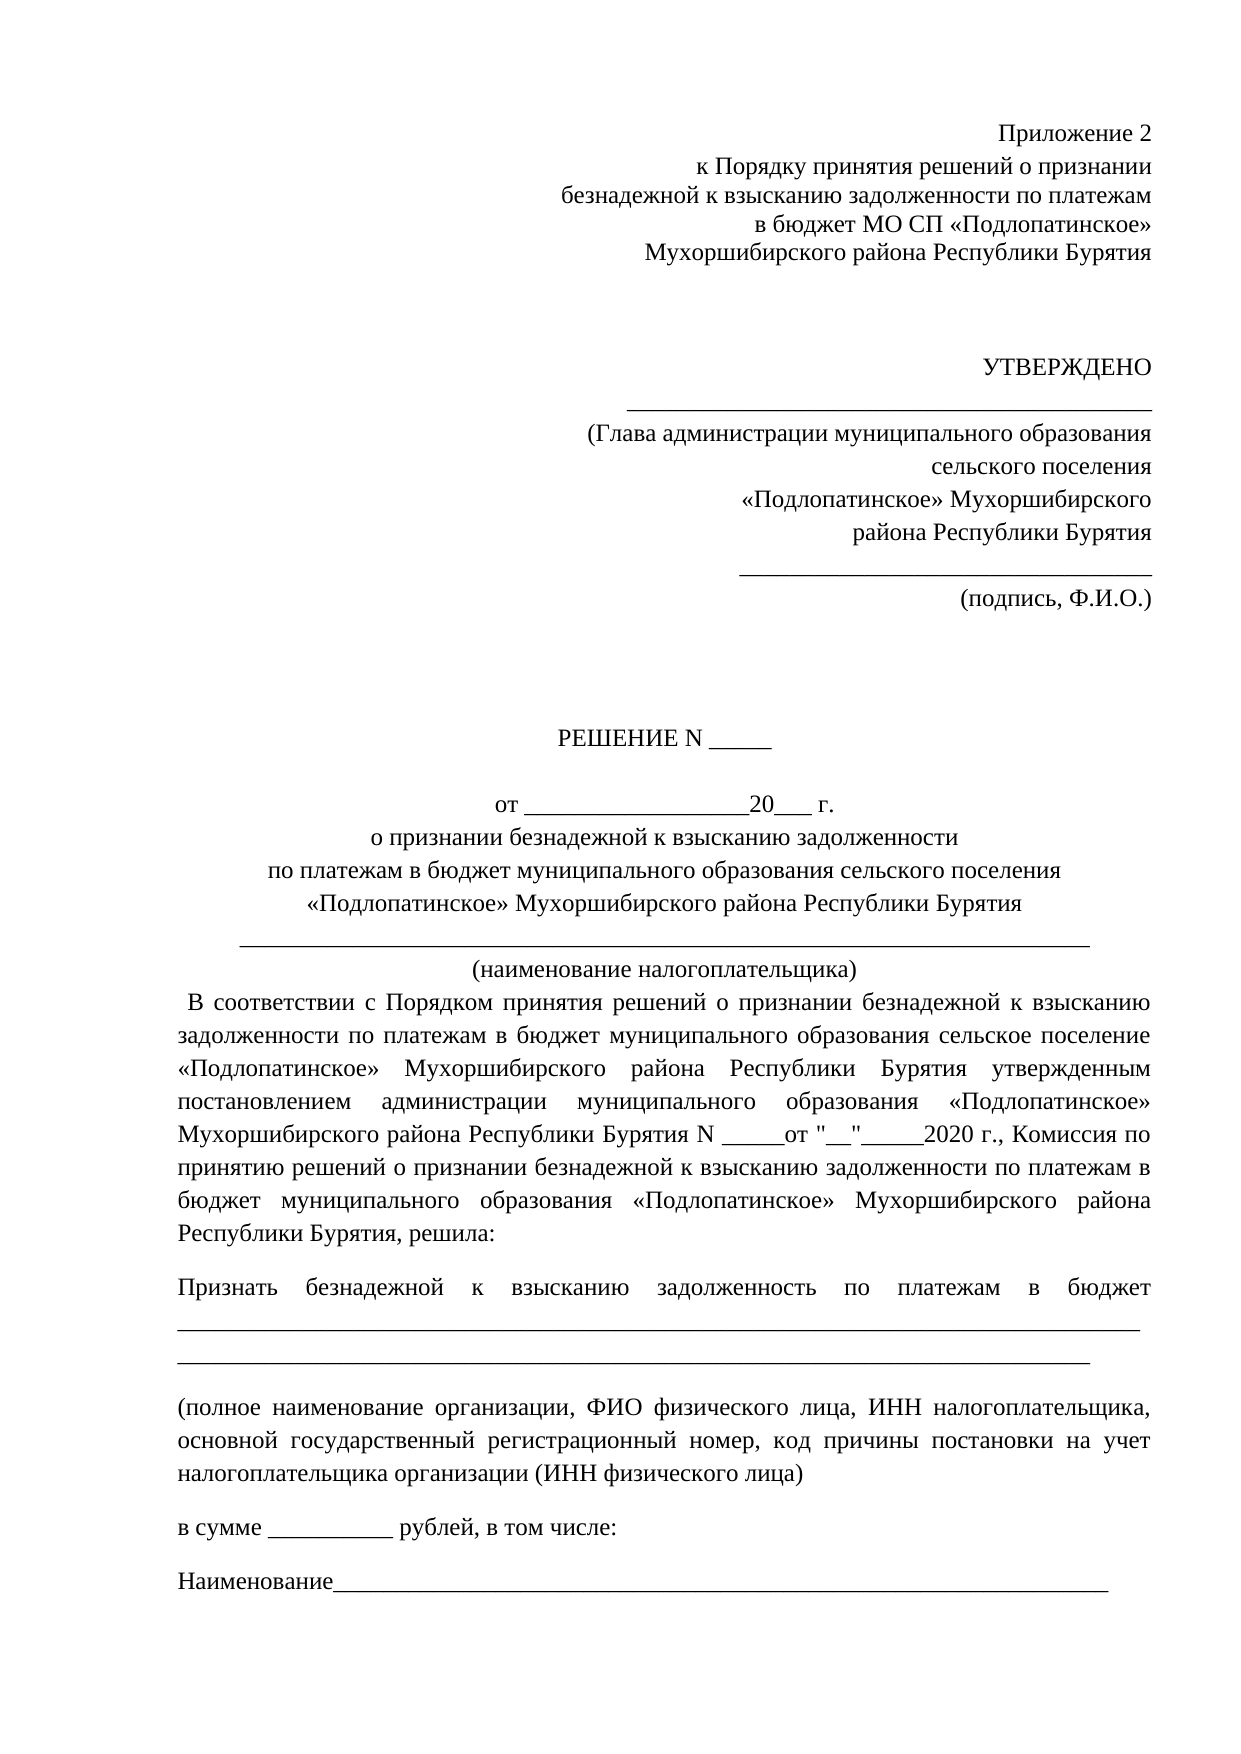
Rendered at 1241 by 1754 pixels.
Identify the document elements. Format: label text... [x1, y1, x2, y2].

text Мухоршибирского района Республики Бурятия [177, 237, 1152, 266]
text УТВЕРЖДЕНО [177, 352, 1152, 381]
text района Республики Бурятия [177, 517, 1152, 546]
text по платежам в бюджет муниципального образования сельского поселения «Подлопатинское» Мухоршибирского района Республики Бурятия [177, 855, 1152, 917]
text __________________________________________ [177, 385, 1152, 414]
text РЕШЕНИЕ N _____ [177, 723, 1152, 752]
text в сумме __________ рублей, в том числе: [177, 1512, 1152, 1541]
text сельского поселения [177, 451, 1152, 480]
text (подпись, Ф.И.О.) [177, 583, 1152, 612]
text _________________________________ [177, 550, 1152, 579]
text (полное наименование организации, ФИО физического лица, ИНН налогоплательщика, основной государственный регистрационный номер, код причины постановки на учет налогоплательщика организации (ИНН физического лица) [177, 1392, 1152, 1487]
text в бюджет МО СП «Подлопатинское» [177, 209, 1152, 237]
text о признании безнадежной к взысканию задолженности [177, 822, 1152, 851]
text (наименование налогоплательщика) [177, 954, 1152, 983]
text к Порядку принятия решений о признании [177, 151, 1152, 180]
text Наименование______________________________________________________________ [177, 1566, 1152, 1595]
text Приложение 2 [177, 118, 1152, 147]
text Признать безнадежной к взысканию задолженность по платежам в бюджет ______________________________________________________________________________________________________________________________________________________ [177, 1272, 1152, 1367]
text безнадежной к взысканию задолженности по платежам [177, 180, 1152, 209]
text «Подлопатинское» Мухоршибирского [177, 484, 1152, 513]
text от __________________20___ г. [177, 789, 1152, 818]
text В соответствии с Порядком принятия решений о признании безнадежной к взысканию задолженности по платежам в бюджет муниципального образования сельское поселение «Подлопатинское» Мухоршибирского района Республики Бурятия утвержденным постановлением администрации муниципального образования «Подлопатинское» Мухоршибирского района Республики Бурятия N _____от "__"_____2020 г., Комиссия по принятию решений о признании безнадежной к взысканию задолженности по платежам в бюджет муниципального образования «Подлопатинское» Мухоршибирского района Республики Бурятия, решила: [177, 987, 1152, 1247]
text ____________________________________________________________________ [177, 921, 1152, 950]
text (Глава администрации муниципального образования [177, 418, 1152, 447]
